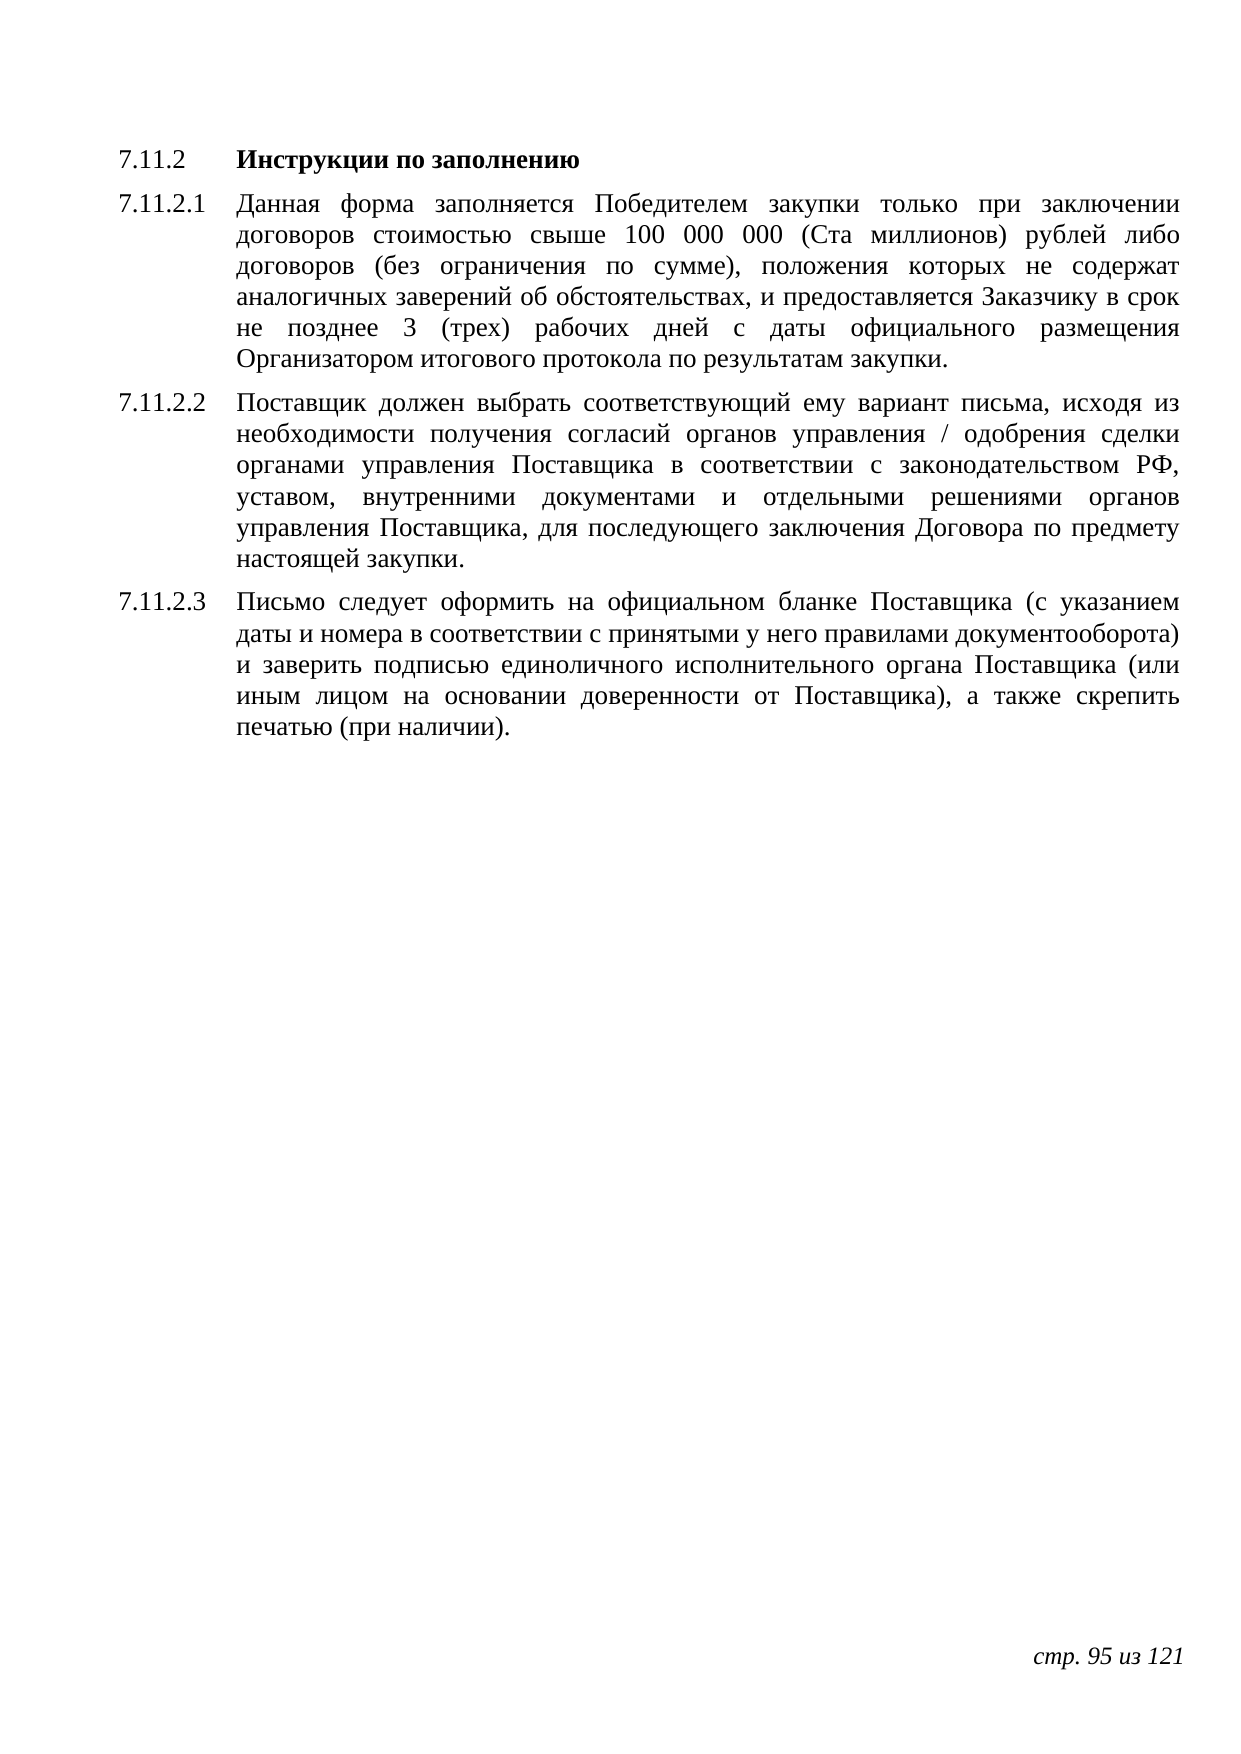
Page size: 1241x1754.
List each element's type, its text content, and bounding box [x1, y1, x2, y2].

list Инструкции по заполнению [118, 143, 1181, 174]
list Поставщик должен выбрать соответствующий ему вариант письма, исходя из необходимости получения согласий органов управления / одобрения сделки органами управления Поставщика в соответствии с законодательством РФ, уставом, внутренними документами и отдельными решениями органов управления Поставщика, для последующего заключения Договора по предмету настоящей закупки. [118, 386, 1181, 573]
list Данная форма заполняется Победителем закупки только при заключении договоров стоимостью свыше 100 000 000 (Ста миллионов) рублей либо договоров (без ограничения по сумме), положения которых не содержат аналогичных заверений об обстоятельствах, и предоставляется Заказчику в срок не позднее 3 (трех) рабочих дней с даты официального размещения Организатором итогового протокола по результатам закупки. [118, 187, 1181, 374]
list Письмо следует оформить на официальном бланке Поставщика (с указанием даты и номера в соответствии с принятыми у него правилами документооборота) и заверить подписью единоличного исполнительного органа Поставщика (или иным лицом на основании доверенности от Поставщика), а также скрепить печатью (при наличии). [118, 586, 1181, 741]
